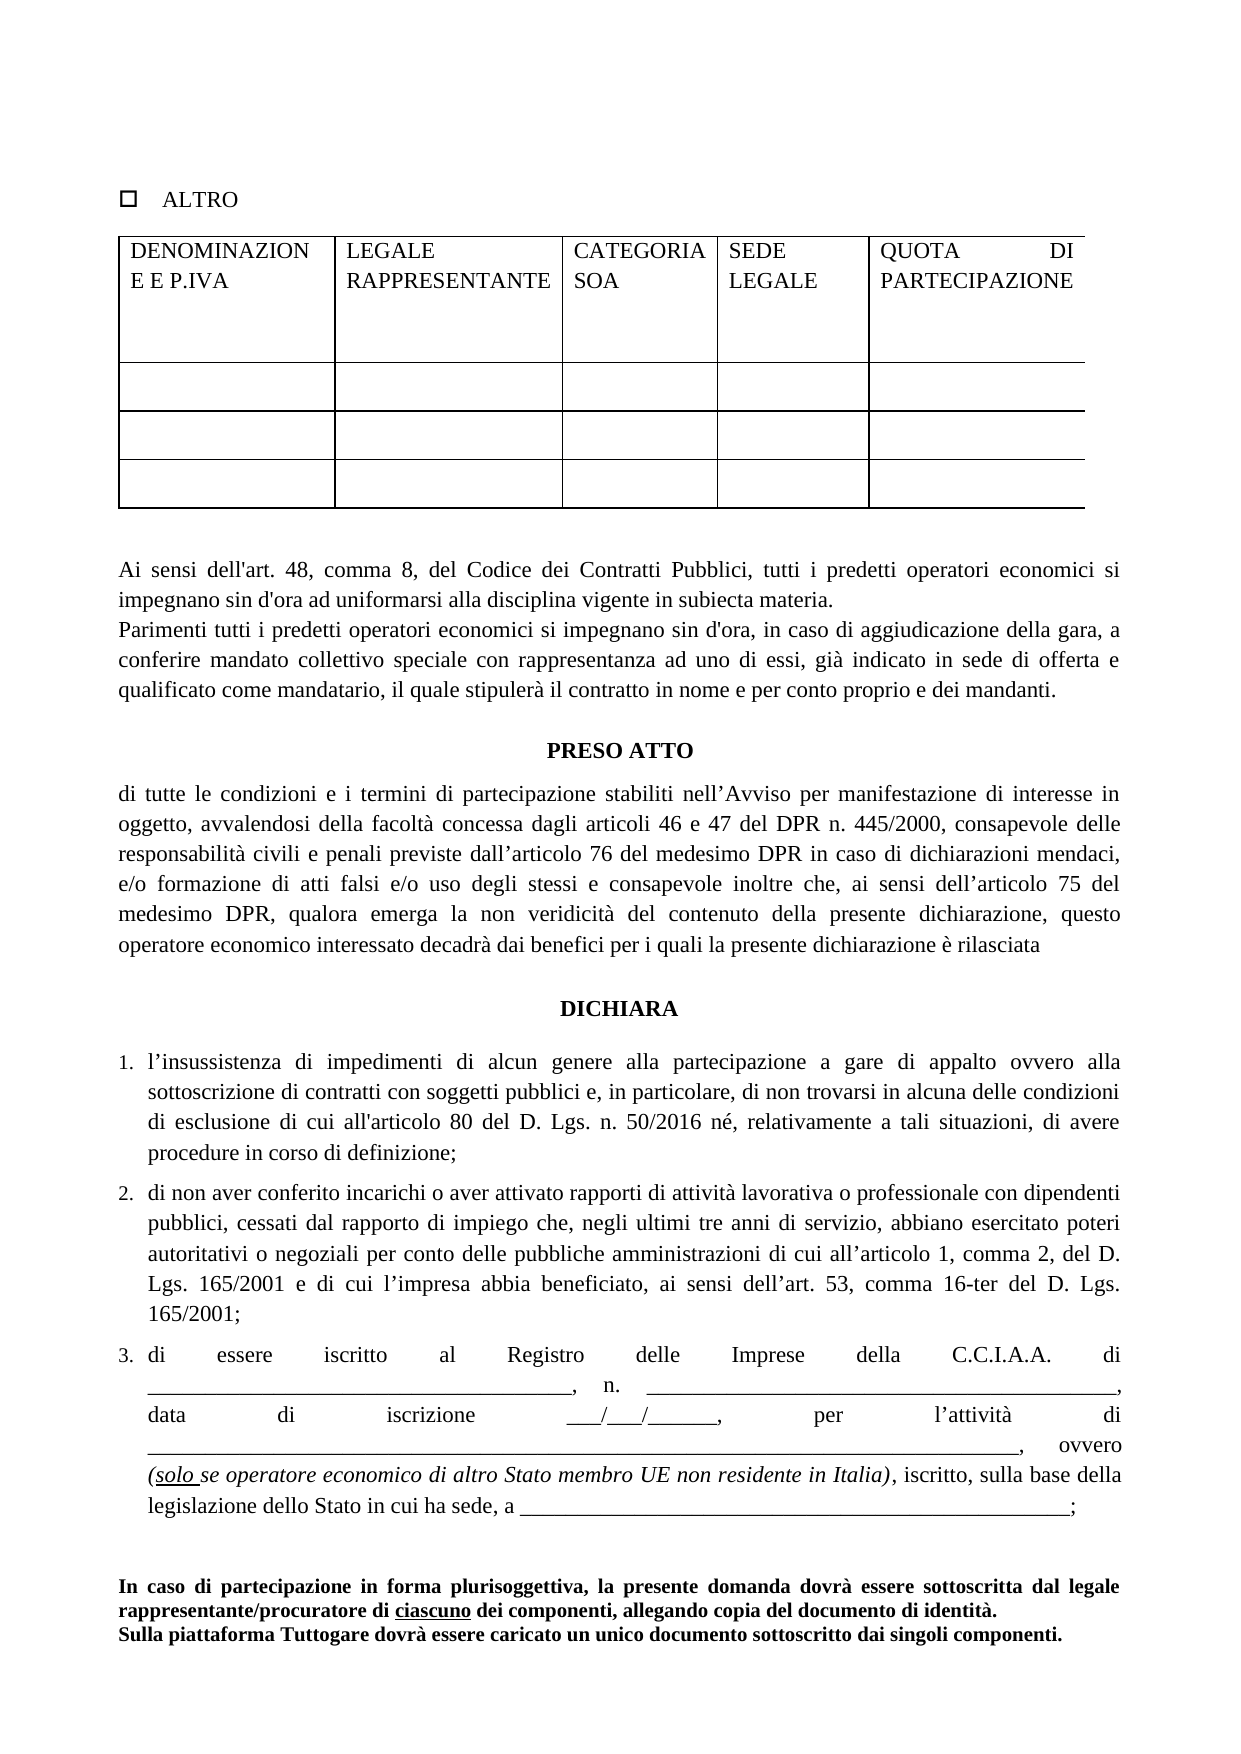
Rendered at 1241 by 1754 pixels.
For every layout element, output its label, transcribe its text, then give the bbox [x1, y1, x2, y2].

table_cell [336, 363, 562, 410]
list di non aver conferito incarichi o aver attivato rapporti di attività lavorativa o professionale con dipendenti pubblici, cessati dal rapporto di impiego che, negli ultimi tre anni di servizio, abbiano esercitato poteri autoritativi o negoziali per conto delle pubbliche amministrazioni di cui all’articolo 1, comma 2, del D. Lgs. 165/2001 e di cui l’impresa abbia beneficiato, ai sensi dell’art. 53, comma 16-ter del D. Lgs. 165/2001; [118, 1179, 1122, 1326]
table_cell [120, 412, 334, 459]
text di tutte le condizioni e i termini di partecipazione stabiliti nell’Avviso per manifestazione di interesse in oggetto, avvalendosi della facoltà concessa dagli articoli 46 e 47 del DPR n. 445/2000, consapevole delle responsabilità civili e penali previste dall’articolo 76 del medesimo DPR in caso di dichiarazioni mendaci, e/o formazione di atti falsi e/o uso degli stessi e consapevole inoltre che, ai sensi dell’articolo 75 del medesimo DPR, qualora emerga la non veridicità del contenuto della presente dichiarazione, questo operatore economico interessato decadrà dai benefici per i quali la presente dichiarazione è rilasciata [118, 779, 1122, 957]
table_cell [563, 363, 717, 410]
table_cell [870, 460, 1085, 507]
table_cell [870, 412, 1085, 459]
text PRESO ATTO [118, 737, 1122, 763]
text Parimenti tutti i predetti operatori economici si impegnano sin d'ora, in caso di aggiudicazione della gara, a conferire mandato collettivo speciale con rappresentanza ad uno di essi, già indicato in sede di offerta e qualificato come mandatario, il quale stipulerà il contratto in nome e per conto proprio e dei mandanti. [118, 616, 1122, 703]
table_cell [336, 412, 562, 459]
table_cell [718, 412, 868, 459]
text ALTRO [118, 187, 1122, 213]
subtitle DICHIARA [119, 995, 1118, 1021]
text Ai sensi dell'art. 48, comma 8, del Codice dei Contratti Pubblici, tutti i predetti operatori economici si impegnano sin d'ora ad uniformarsi alla disciplina vigente in subiecta materia. [118, 556, 1122, 612]
table_header SEDE LEGALE [718, 237, 868, 362]
table_cell [120, 363, 334, 410]
table_cell [120, 460, 334, 507]
table_cell [336, 460, 562, 507]
table_cell [563, 412, 717, 459]
table_cell [718, 363, 868, 410]
table_header LEGALE RAPPRESENTANTE [336, 237, 562, 362]
table_cell [563, 460, 717, 507]
table_cell [870, 363, 1085, 410]
table_header QUOTA DI PARTECIPAZIONE [870, 237, 1085, 362]
list di essere iscritto al Registro delle Imprese della C.C.I.A.A. di _____________________________________, n. _________________________________________, data di iscrizione ___/___/______, per l’attività di ____________________________________________________________________________, ovvero (solo se operatore economico di altro Stato membro UE non residente in Italia), iscritto, sulla base della legislazione dello Stato in cui ha sede, a ________________________________________________; [118, 1341, 1122, 1518]
table_cell [718, 460, 868, 507]
list l’insussistenza di impedimenti di alcun genere alla partecipazione a gare di appalto ovvero alla sottoscrizione di contratti con soggetti pubblici e, in particolare, di non trovarsi in alcuna delle condizioni di esclusione di cui all'articolo 80 del D. Lgs. n. 50/2016 né, relativamente a tali situazioni, di avere procedure in corso di definizione; [118, 1048, 1122, 1165]
table_header CATEGORIA SOA [563, 237, 717, 362]
table_header DENOMINAZIONE E P.IVA [120, 237, 334, 362]
